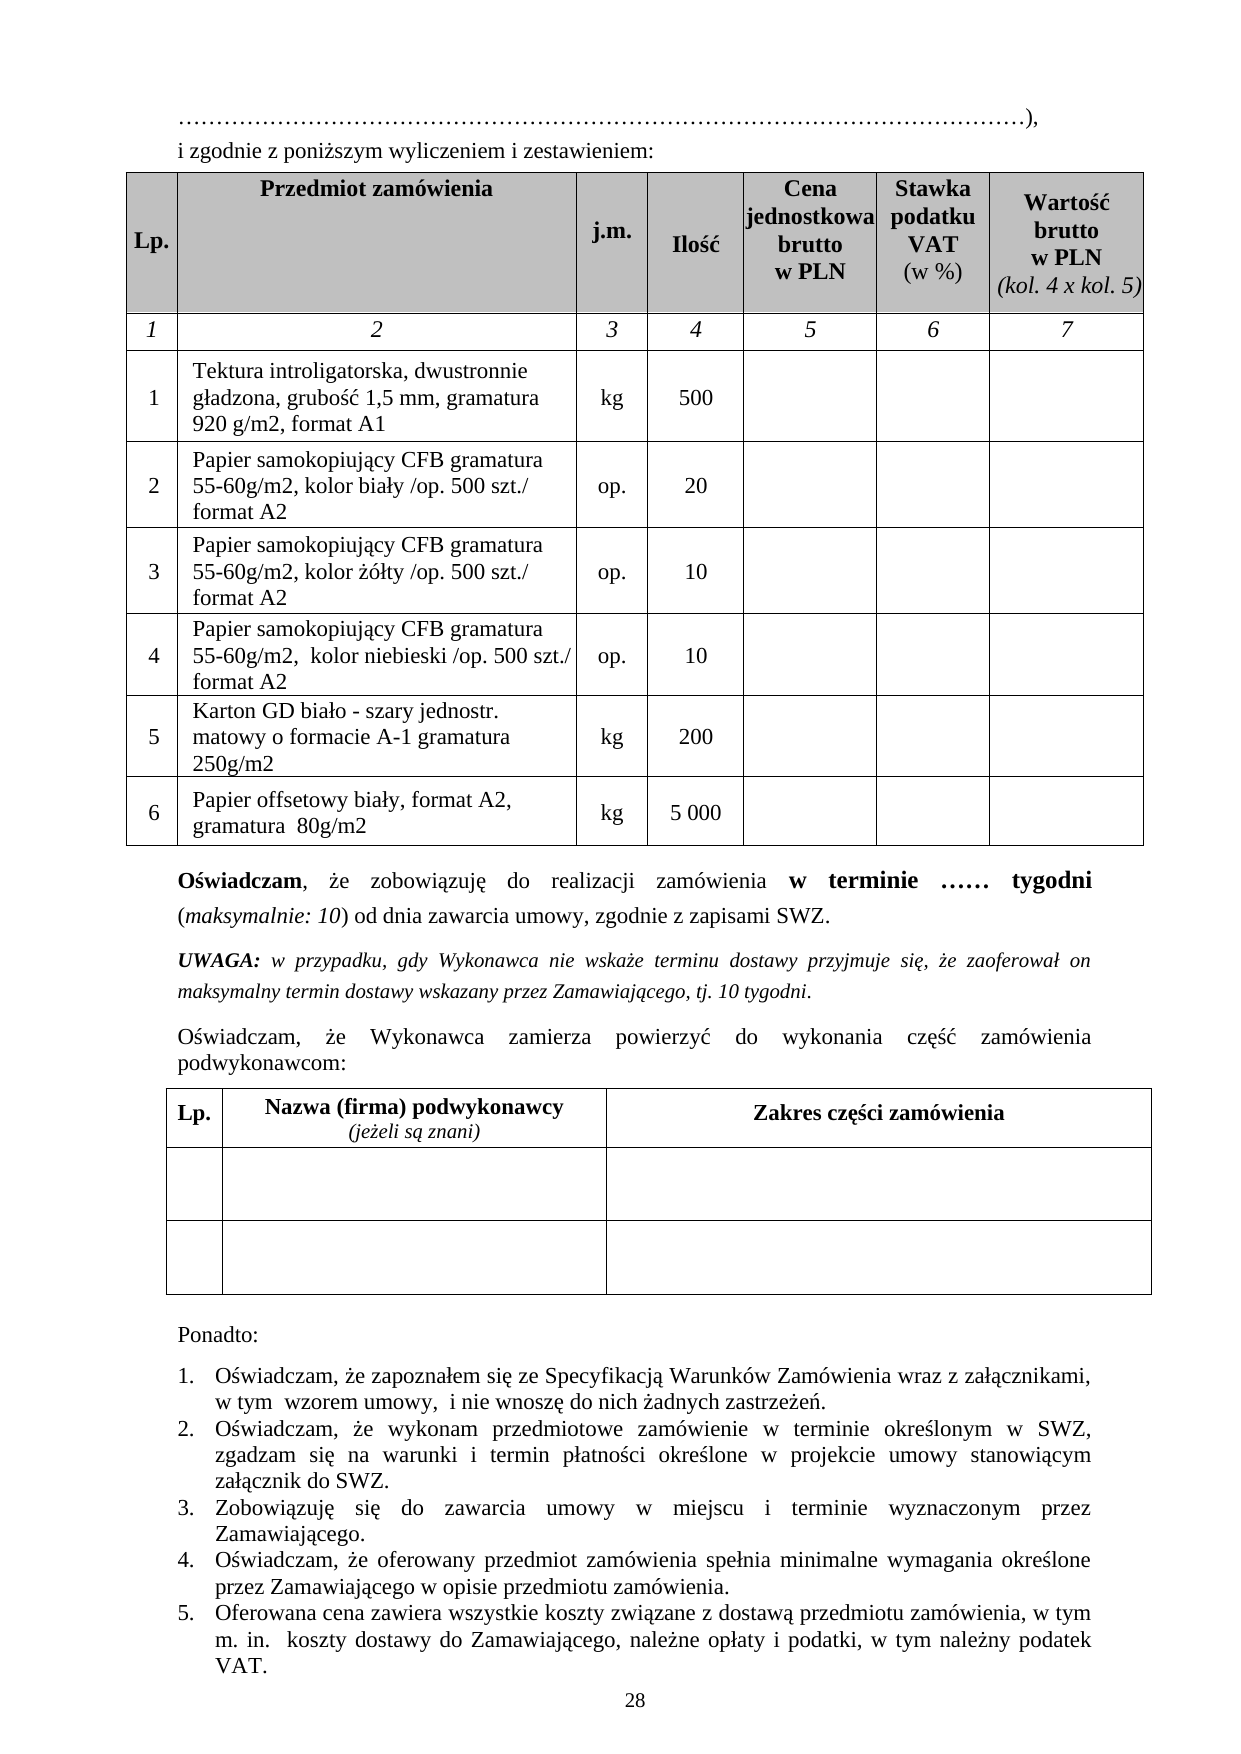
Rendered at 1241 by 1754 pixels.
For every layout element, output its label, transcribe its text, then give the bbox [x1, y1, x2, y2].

table_cell Papier samokopiujący CFB gramatura 55-60g/m2, kolor biały /op. 500 szt./ format A2 [178, 442, 576, 527]
table_cell [877, 528, 989, 613]
list Oświadczam, że oferowany przedmiot zamówienia spełnia minimalne wymagania określone przez Zamawiającego w opisie przedmiotu zamówienia. [177, 1547, 1092, 1599]
table_header Lp. [167, 1089, 222, 1147]
table_cell [990, 442, 1143, 527]
table_cell [744, 351, 876, 441]
list Oświadczam, że zapoznałem się ze Specyfikacją Warunków Zamówienia wraz z załącznikami, w tym wzorem umowy, i nie wnoszę do nich żadnych zastrzeżeń. [177, 1362, 1092, 1415]
table_cell 1 [127, 351, 177, 441]
table_cell kg [577, 696, 647, 776]
list Oferowana cena zawiera wszystkie koszty związane z dostawą przedmiotu zamówienia, w tym m. in. koszty dostawy do Zamawiającego, należne opłaty i podatki, w tym należny podatek VAT. [177, 1599, 1092, 1678]
table_cell [167, 1221, 222, 1294]
table_cell [744, 442, 876, 527]
table_cell [990, 614, 1143, 694]
list Zobowiązuję się do zawarcia umowy w miejscu i terminie wyznaczonym przez Zamawiającego. [177, 1494, 1092, 1547]
text Oświadczam, że zobowiązuję do realizacji zamówienia w terminie …… tygodni (maksymalnie: 10) od dnia zawarcia umowy, zgodnie z zapisami SWZ. [177, 865, 1092, 928]
table_cell [607, 1221, 1151, 1294]
table_cell kg [577, 777, 647, 845]
table_cell 4 [648, 314, 743, 350]
table_cell Karton GD biało - szary jednostr. matowy o formacie A-1 gramatura 250g/m2 [178, 696, 576, 776]
table_cell op. [577, 442, 647, 527]
table_cell 6 [877, 314, 989, 350]
table_cell kg [577, 351, 647, 441]
table_cell Papier samokopiujący CFB gramatura 55-60g/m2, kolor żółty /op. 500 szt./ format A2 [178, 528, 576, 613]
table_cell [990, 696, 1143, 776]
table_cell 10 [648, 528, 743, 613]
table_cell [990, 777, 1143, 845]
text …………………………………………………………………………………………………), [177, 103, 1092, 130]
table_cell 5 [744, 314, 876, 350]
table_cell 3 [577, 314, 647, 350]
table_cell Tektura introligatorska, dwustronnie gładzona, grubość 1,5 mm, gramatura 920 g/m2, format A1 [178, 351, 576, 441]
table_cell [990, 528, 1143, 613]
table_cell [877, 351, 989, 441]
table_cell [744, 528, 876, 613]
table_header Nazwa (firma) podwykonawcy (jeżeli są znani) [223, 1089, 606, 1147]
table_cell Papier samokopiujący CFB gramatura 55-60g/m2, kolor niebieski /op. 500 szt./ format A2 [178, 614, 576, 694]
table_cell [990, 351, 1143, 441]
table_cell [877, 614, 989, 694]
table_cell [877, 442, 989, 527]
table_cell [167, 1148, 222, 1220]
table_cell 500 [648, 351, 743, 441]
table_cell 20 [648, 442, 743, 527]
table_cell [877, 777, 989, 845]
table_cell [223, 1221, 606, 1294]
table_header Lp. [127, 173, 177, 312]
text Oświadczam, że Wykonawca zamierza powierzyć do wykonania część zamówienia podwykonawcom: [177, 1023, 1092, 1076]
table_cell op. [577, 528, 647, 613]
table_cell 3 [127, 528, 177, 613]
table_cell [607, 1148, 1151, 1220]
table_header Cena jednostkowa brutto w PLN [744, 173, 876, 312]
list Oświadczam, że wykonam przedmiotowe zamówienie w terminie określonym w SWZ, zgadzam się na warunki i termin płatności określone w projekcie umowy stanowiącym załącznik do SWZ. [177, 1415, 1092, 1494]
table_cell 10 [648, 614, 743, 694]
table_cell [877, 696, 989, 776]
table_cell [744, 614, 876, 694]
table_cell 2 [127, 442, 177, 527]
table_cell [744, 777, 876, 845]
table_header Zakres części zamówienia [607, 1089, 1151, 1147]
table_cell Papier offsetowy biały, format A2, gramatura 80g/m2 [178, 777, 576, 845]
text i zgodnie z poniższym wyliczeniem i zestawieniem: [177, 138, 1092, 164]
table_cell 5 [127, 696, 177, 776]
table_cell op. [577, 614, 647, 694]
table_header Ilość [648, 173, 743, 312]
table_cell [223, 1148, 606, 1220]
table_header Przedmiot zamówienia [178, 173, 576, 312]
table_header j.m. [577, 173, 647, 312]
text UWAGA: w przypadku, gdy Wykonawca nie wskaże terminu dostawy przyjmuje się, że zaoferował on maksymalny termin dostawy wskazany przez Zamawiającego, tj. 10 tygodni. [177, 948, 1093, 1003]
table_cell 7 [990, 314, 1143, 350]
table_cell 5 000 [648, 777, 743, 845]
table_header Stawka podatku VAT (w %) [877, 173, 989, 312]
table_cell 200 [648, 696, 743, 776]
text Ponadto: [177, 1321, 1092, 1348]
table_cell [744, 696, 876, 776]
table_cell 6 [127, 777, 177, 845]
table_header Wartość brutto w PLN (kol. 4 x kol. 5) [990, 173, 1143, 312]
table_cell 2 [178, 314, 576, 350]
table_cell 1 [127, 314, 177, 350]
table_cell 4 [127, 614, 177, 694]
